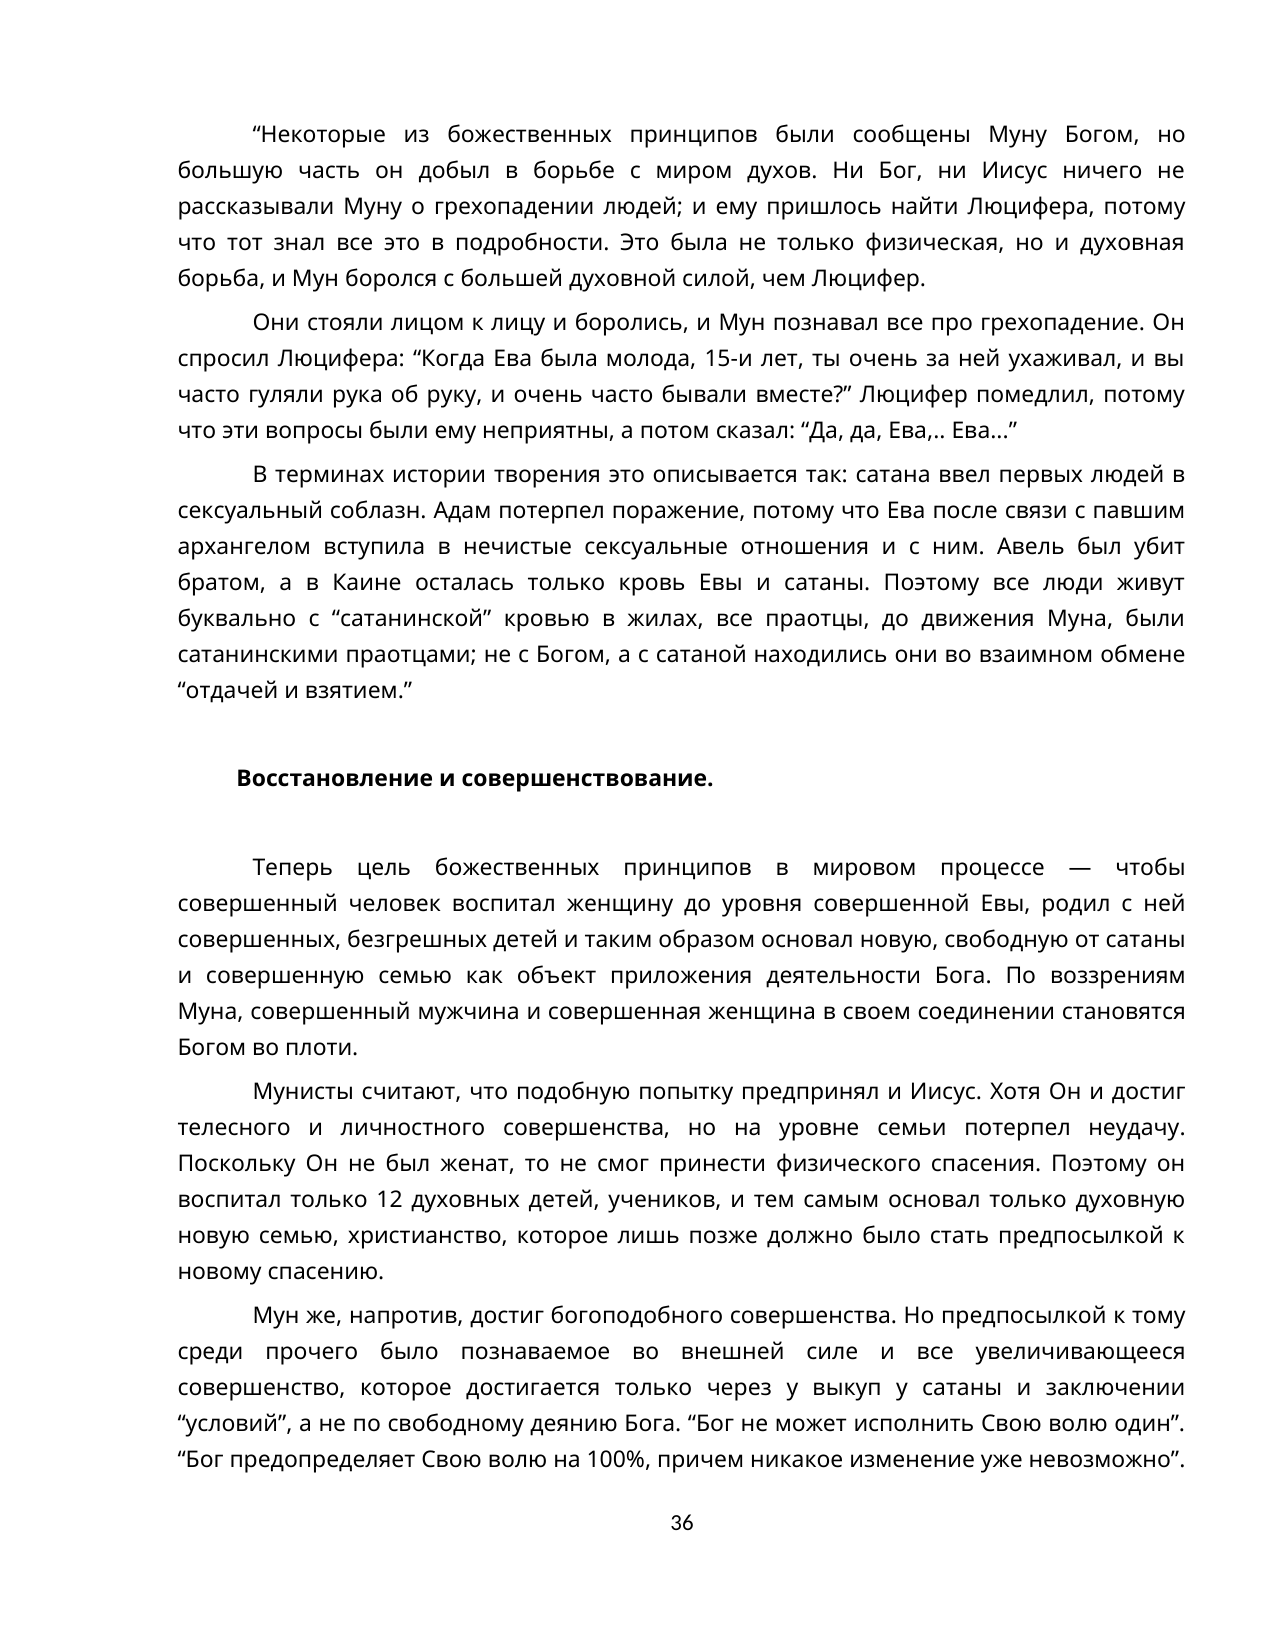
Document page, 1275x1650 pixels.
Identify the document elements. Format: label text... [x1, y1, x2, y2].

text Восстановление и совершенствование. [177, 762, 1186, 794]
text Мунисты считают, что подобную попытку предпринял и Иисус. Хотя Он и достиг телесного и личностного совершенства, но на уровне семьи потерпел неудачу. Поскольку Он не был женат, то не смог принести физического спасения. Поэтому он воспитал только 12 духовных детей, учеников, и тем самым основал только духовную новую семью, христианство, которое лишь позже должно было стать предпосылкой к новому спасению. [177, 1075, 1186, 1286]
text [177, 1299, 1186, 1474]
text Они стояли лицом к лицу и боролись, и Мун познавал все про грехопадение. Он спросил Люцифера: “Когда Ева была молода, 15-и лет, ты очень за ней ухаживал, и вы часто гуляли рука об руку, и очень часто бывали вместе?” Люцифер помедлил, потому что эти вопросы были ему неприятны, а потом сказал: “Да, да, Ева,.. Ева...” [177, 306, 1186, 445]
text “Некоторые из божественных принципов были сообщены Муну Богом, но большую часть он добыл в борьбе с миром духов. Ни Бог, ни Иисус ничего не рассказывали Муну о грехопадении людей; и ему пришлось найти Люцифера, потому что тот знал все это в подробности. Это была не только физическая, но и духовная борьба, и Мун боролся с большей духовной силой, чем Люцифер. [177, 118, 1186, 293]
text В терминах истории творения это описывается так: сатана ввел первых людей в сексуальный соблазн. Адам потерпел поражение, потому что Ева после связи с павшим архангелом вступила в нечистые сексуальные отношения и с ним. Авель был убит братом, а в Каине осталась только кровь Евы и сатаны. Поэтому все люди живут буквально с “сатанинской” кровью в жилах, все праотцы, до движения Муна, были сатанинскими праотцами; не с Богом, а с сатаной находились они во взаимном обмене “отдачей и взятием.” [177, 458, 1186, 705]
text Теперь цель божественных принципов в мировом процессе — чтобы совершенный человек воспитал женщину до уровня совершенной Евы, родил с ней совершенных, безгрешных детей и таким образом основал новую, свободную от сатаны и совершенную семью как объект приложения деятельности Бога. По воззрениям Муна, совершенный мужчина и совершенная женщина в своем соединении становятся Богом во плоти. [177, 851, 1186, 1062]
